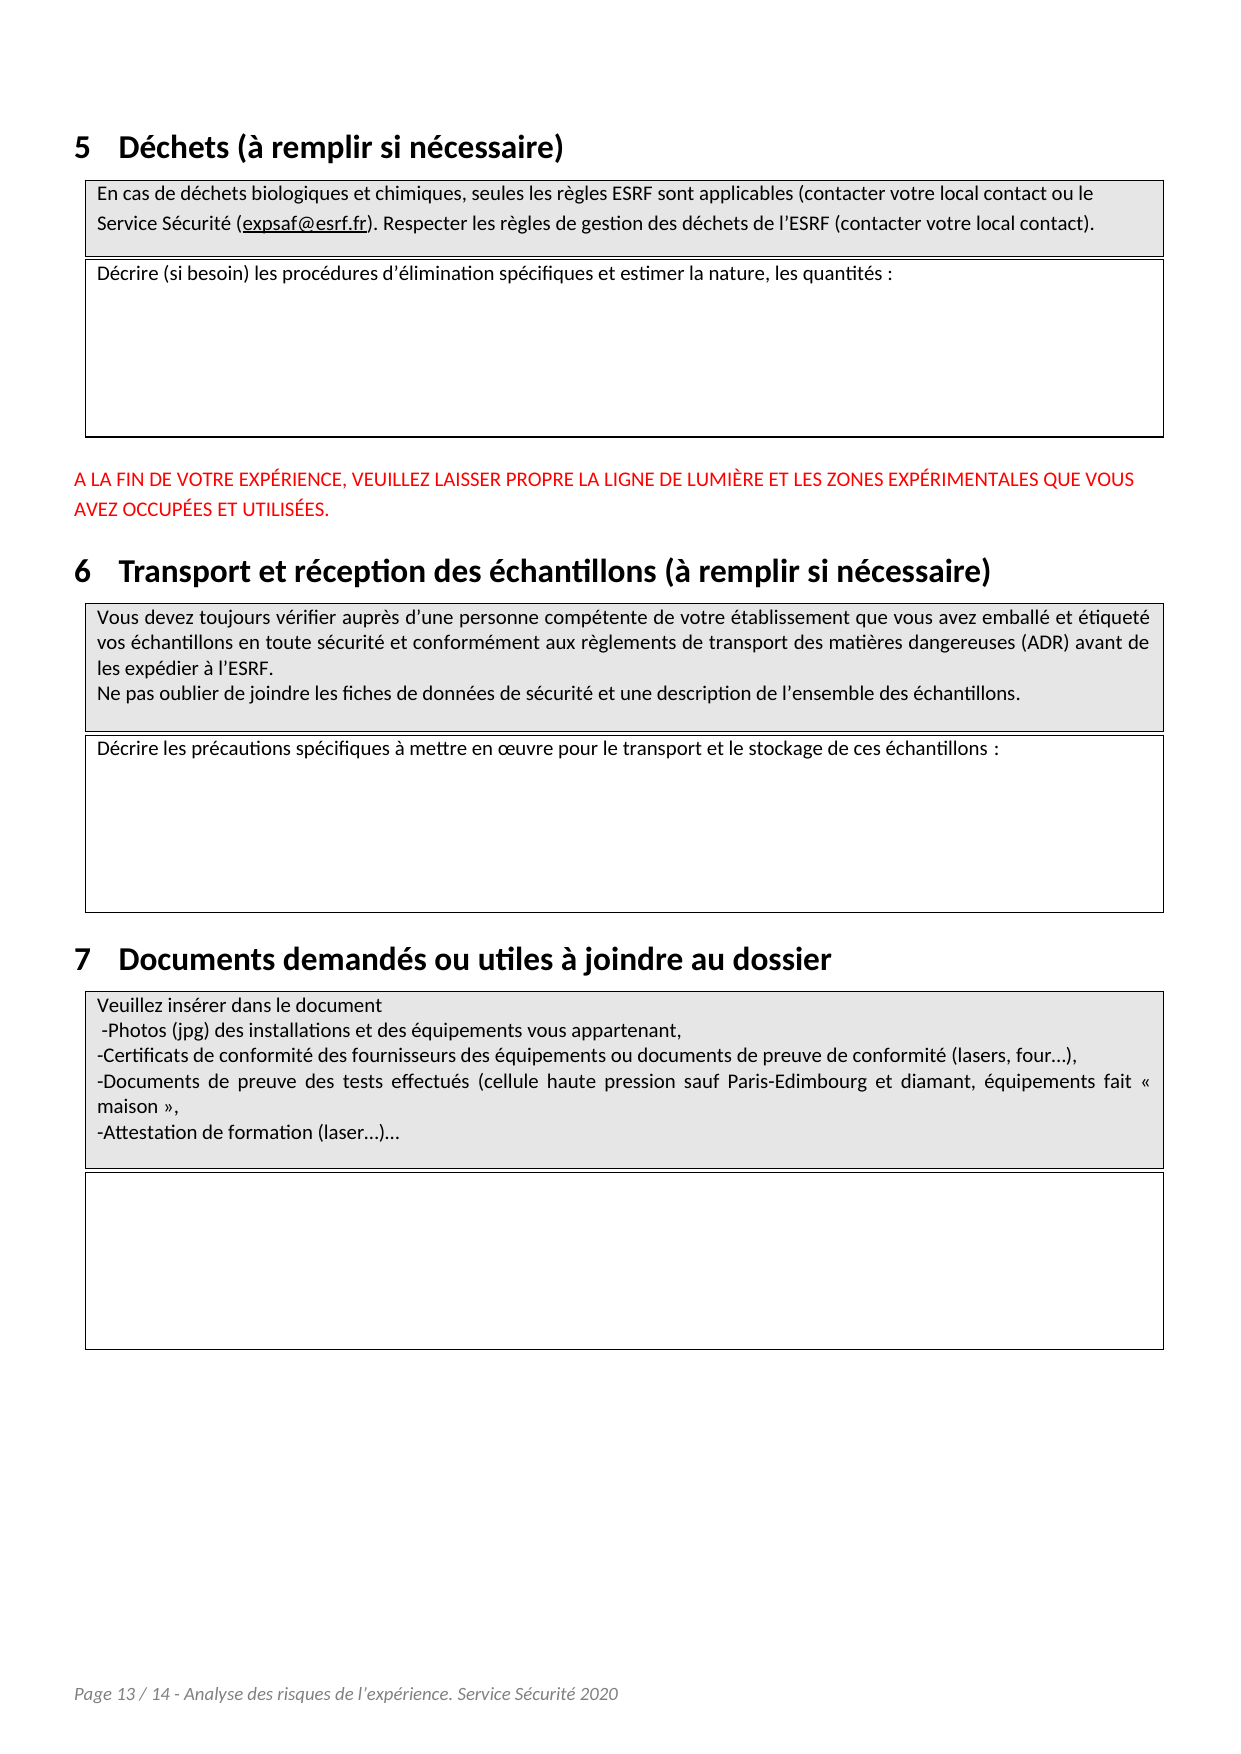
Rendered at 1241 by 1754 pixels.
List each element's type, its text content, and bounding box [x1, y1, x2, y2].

subtitle 6 Transport et réception des échantillons (à remplir si nécessaire) [74, 550, 1181, 591]
subtitle 7 Documents demandés ou utiles à joindre au dossier [74, 938, 1181, 978]
table_header En cas de déchets biologiques et chimiques, seules les règles ESRF sont applicables (contacter votre local contact ou le Service Sécurité (expsaf@esrf.fr). Respecter les règles de gestion des déchets de l’ESRF (contacter votre local contact). [86, 181, 1163, 256]
table_header Veuillez insérer dans le document -Photos (jpg) des installations et des équipements vous appartenant, -Certificats de conformité des fournisseurs des équipements ou documents de preuve de conformité (lasers, four…), -Documents de preuve des tests effectués (cellule haute pression sauf Paris-Edimbourg et diamant, équipements fait « maison », -Attestation de formation (laser…)… [86, 992, 1163, 1168]
text A LA FIN DE VOTRE EXPÉRIENCE, VEUILLEZ LAISSER PROPRE LA LIGNE DE LUMIÈRE ET LES ZONES EXPÉRIMENTALES QUE VOUS AVEZ OCCUPÉES ET UTILISÉES. [74, 467, 1181, 521]
table_header Décrire (si besoin) les procédures d’élimination spécifiques et estimer la nature, les quantités : [86, 260, 1163, 436]
subtitle 5 Déchets (à remplir si nécessaire) [74, 127, 1181, 167]
table_header Vous devez toujours vérifier auprès d’une personne compétente de votre établissement que vous avez emballé et étiqueté vos échantillons en toute sécurité et conformément aux règlements de transport des matières dangereuses (ADR) avant de les expédier à l’ESRF. Ne pas oublier de joindre les fiches de données de sécurité et une description de l’ensemble des échantillons. [86, 604, 1163, 731]
table_header [86, 1173, 1163, 1349]
table_header Décrire les précautions spécifiques à mettre en œuvre pour le transport et le stockage de ces échantillons : [86, 736, 1163, 912]
